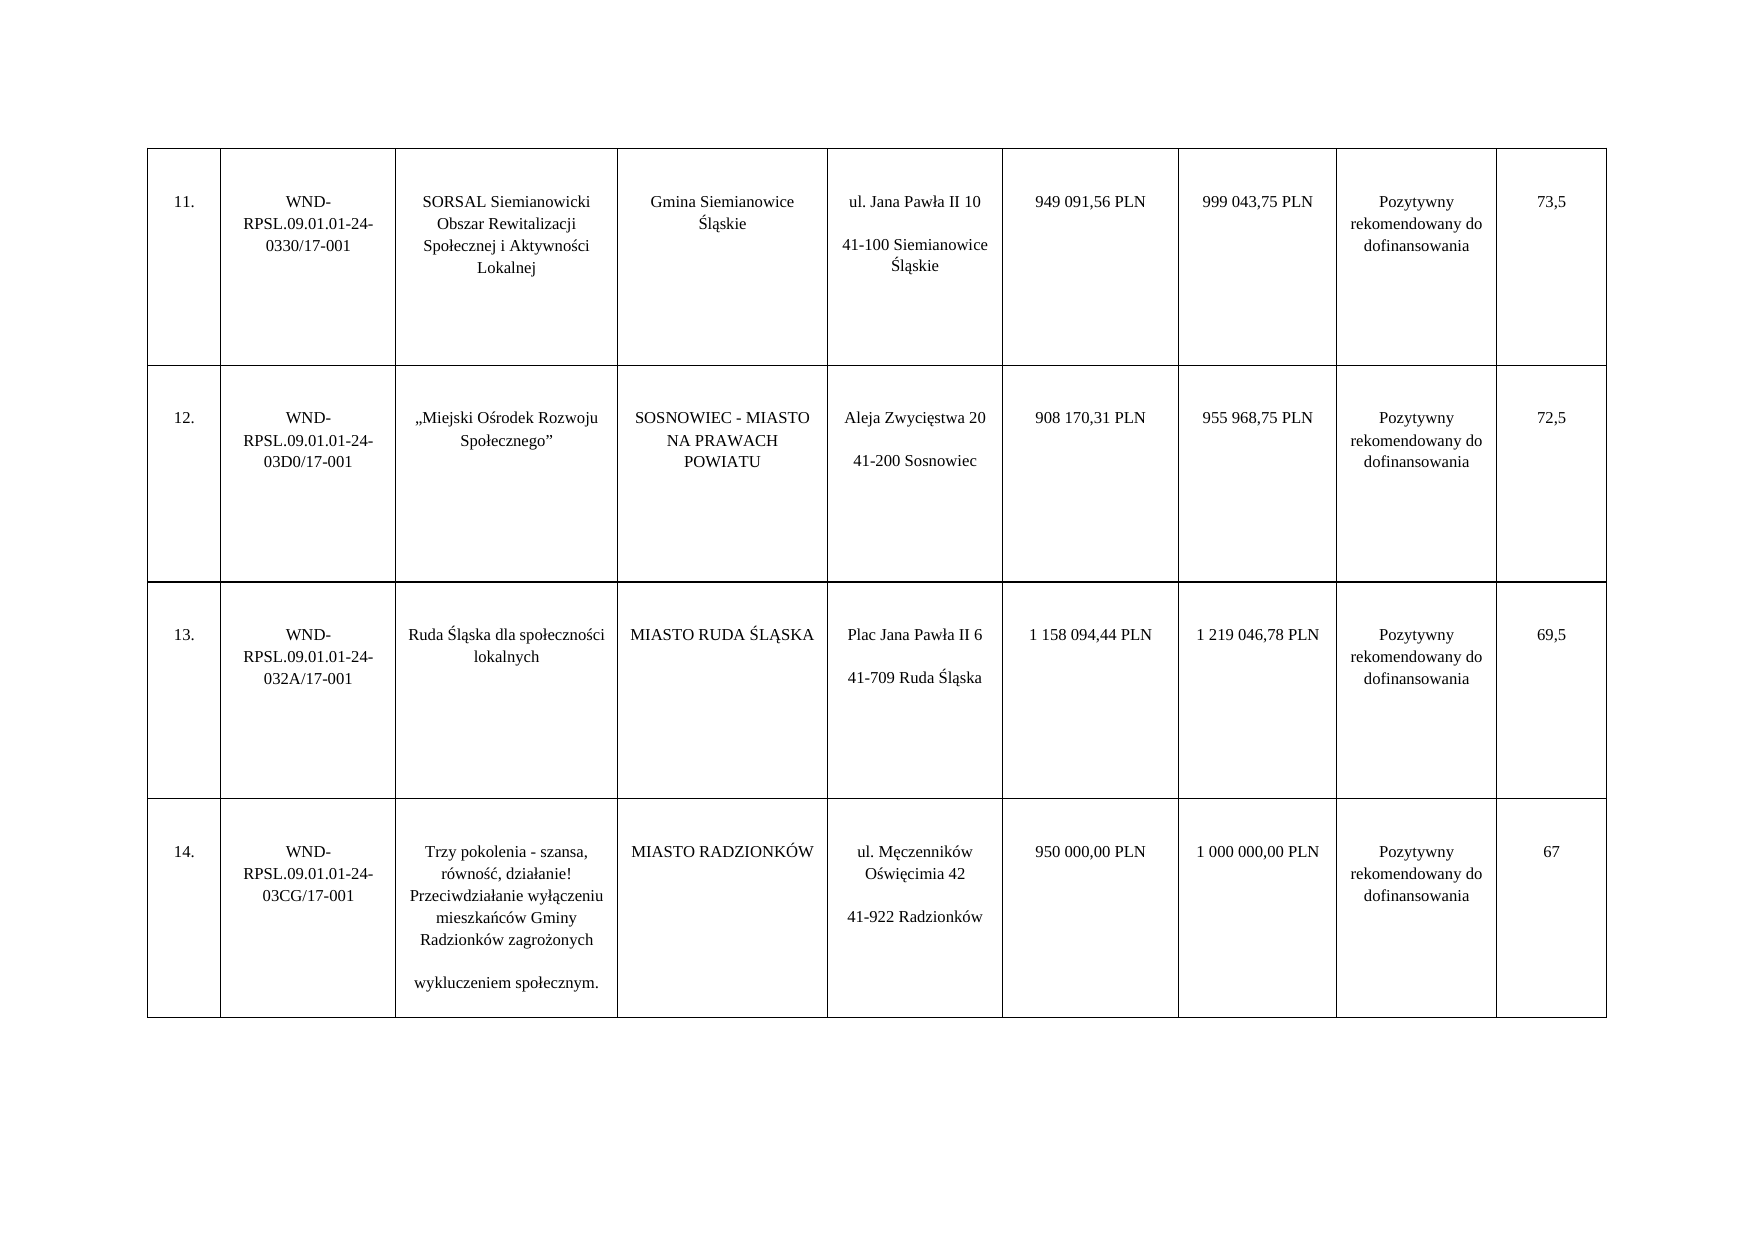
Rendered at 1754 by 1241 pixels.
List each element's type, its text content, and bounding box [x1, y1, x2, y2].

table_cell 69,5 [1497, 583, 1606, 798]
table_cell 72,5 [1497, 366, 1606, 581]
table_cell Aleja Zwycięstwa 20 41-200 Sosnowiec [828, 366, 1002, 581]
table_cell WND-RPSL.09.01.01-24-03CG/17-001 [221, 799, 395, 1017]
table_cell WND-RPSL.09.01.01-24-03D0/17-001 [221, 366, 395, 581]
table_cell ul. Jana Pawła II 10 41-100 Siemianowice Śląskie [828, 149, 1002, 364]
table_cell 67 [1497, 799, 1606, 1017]
table_cell Pozytywny rekomendowany do dofinansowania [1337, 583, 1496, 798]
table_cell Trzy pokolenia - szansa, równość, działanie! Przeciwdziałanie wyłączeniu mieszkańców Gminy Radzionków zagrożonych wykluczeniem społecznym. [396, 799, 617, 1017]
table_cell 950 000,00 PLN [1003, 799, 1178, 1017]
table_cell WND-RPSL.09.01.01-24-0330/17-001 [221, 149, 395, 364]
table_cell 949 091,56 PLN [1003, 149, 1178, 364]
table_cell 1 158 094,44 PLN [1003, 583, 1178, 798]
table_cell Ruda Śląska dla społeczności lokalnych [396, 583, 617, 798]
table_cell MIASTO RUDA ŚLĄSKA [618, 583, 827, 798]
table_cell SOSNOWIEC - MIASTO NA PRAWACH POWIATU [618, 366, 827, 581]
table_cell 14. [148, 799, 220, 1017]
table_cell Pozytywny rekomendowany do dofinansowania [1337, 799, 1496, 1017]
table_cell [1337, 149, 1496, 364]
table_cell 11. [148, 149, 220, 364]
table_cell 1 000 000,00 PLN [1179, 799, 1336, 1017]
table_cell 955 968,75 PLN [1179, 366, 1336, 581]
table_cell 908 170,31 PLN [1003, 366, 1178, 581]
table_cell 73,5 [1497, 149, 1606, 364]
table_cell SORSAL Siemianowicki Obszar Rewitalizacji Społecznej i Aktywności Lokalnej [396, 149, 617, 364]
table_cell 13. [148, 583, 220, 798]
table_cell „Miejski Ośrodek Rozwoju Społecznego” [396, 366, 617, 581]
table_cell Pozytywny rekomendowany do dofinansowania [1337, 366, 1496, 581]
table_cell Gmina Siemianowice Śląskie [618, 149, 827, 364]
table_cell ul. Męczenników Oświęcimia 42 41-922 Radzionków [828, 799, 1002, 1017]
table_cell MIASTO RADZIONKÓW [618, 799, 827, 1017]
table_cell 1 219 046,78 PLN [1179, 583, 1336, 798]
table_cell 12. [148, 366, 220, 581]
table_cell WND-RPSL.09.01.01-24-032A/17-001 [221, 583, 395, 798]
table_cell Plac Jana Pawła II 6 41-709 Ruda Śląska [828, 583, 1002, 798]
table_cell 999 043,75 PLN [1179, 149, 1336, 364]
